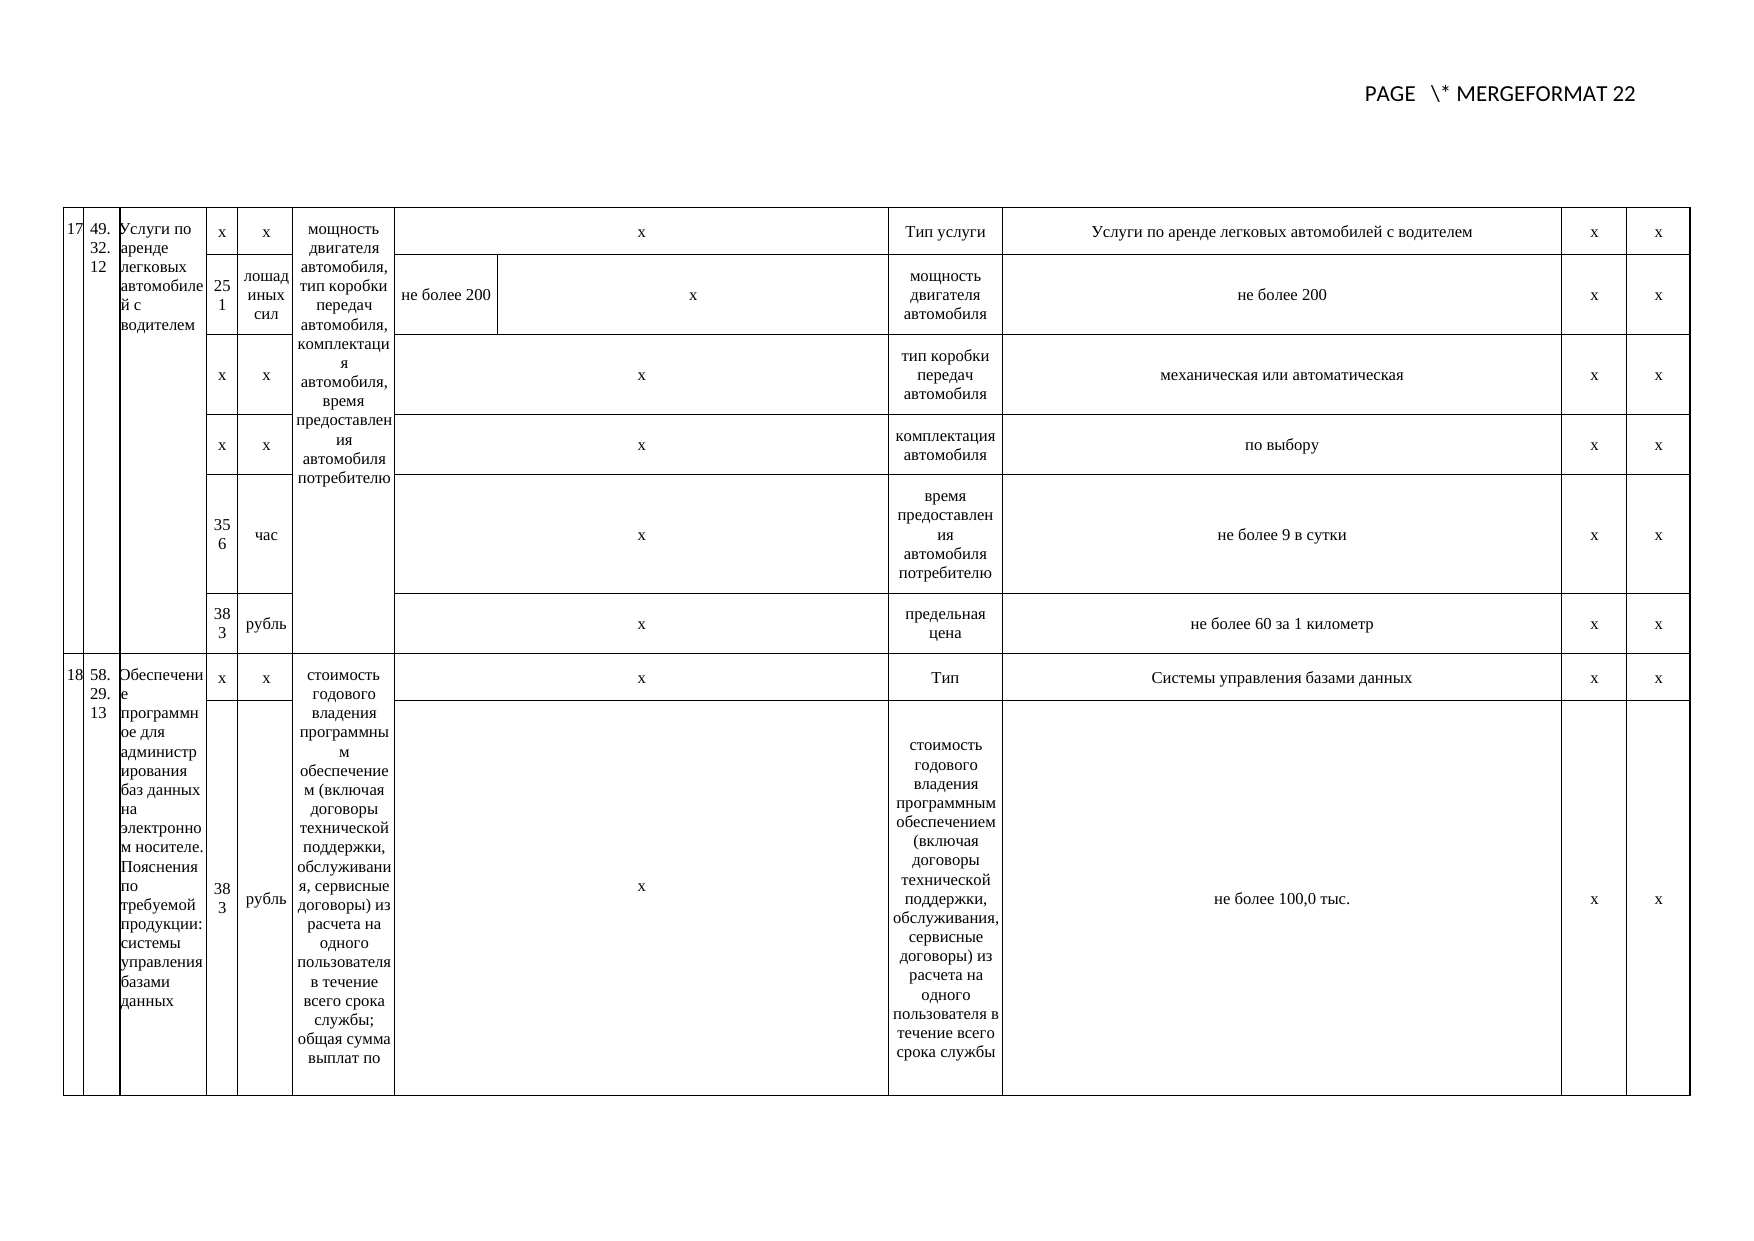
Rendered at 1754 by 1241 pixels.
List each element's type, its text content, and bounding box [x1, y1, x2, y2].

table_cell х [1562, 415, 1626, 474]
table_cell x [498, 255, 888, 334]
table_cell 17 [64, 208, 83, 653]
table_cell х [395, 475, 888, 592]
table_cell лошадиных сил [238, 255, 292, 334]
table_cell х [1562, 335, 1626, 414]
table_cell х [207, 208, 237, 254]
table_cell х [207, 415, 237, 474]
table_cell не более 9 в сутки [1003, 475, 1561, 592]
table_cell х [395, 654, 888, 700]
table_cell Тип услуги [889, 208, 1002, 254]
table_cell х [207, 654, 237, 700]
table_cell х [1562, 701, 1626, 1095]
table_cell х [207, 335, 237, 414]
table_cell 49.32.12 [84, 208, 119, 653]
table_cell x [1562, 255, 1626, 334]
table_cell х [1627, 335, 1689, 414]
table_cell механическая или автоматическая [1003, 335, 1561, 414]
table_cell х [1627, 654, 1689, 700]
table_cell время предоставления автомобиля потребителю [889, 475, 1002, 592]
table_cell час [238, 475, 292, 592]
table_cell х [395, 594, 888, 653]
table_cell x [1627, 208, 1689, 254]
table_cell предельная цена [889, 594, 1002, 653]
table_cell х [395, 415, 888, 474]
table_cell рубль [238, 594, 292, 653]
table_cell не более 100,0 тыс. [1003, 701, 1561, 1095]
table_cell х [395, 701, 888, 1095]
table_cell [293, 208, 394, 653]
table_cell мощность двигателя автомобиля [889, 255, 1002, 334]
table_cell Услуги по аренде легковых автомобилей с водителем [121, 208, 206, 653]
table_cell х [1562, 594, 1626, 653]
table_cell комплектация автомобиля [889, 415, 1002, 474]
table_cell не более 200 [395, 255, 497, 334]
table_cell х [1627, 475, 1689, 592]
table_cell рубль [238, 701, 292, 1095]
table_cell тип коробки передач автомобиля [889, 335, 1002, 414]
table_cell не более 200 [1003, 255, 1561, 334]
table_cell Услуги по аренде легковых автомобилей с водителем [1003, 208, 1561, 254]
table_cell х [1562, 654, 1626, 700]
table_cell х [238, 335, 292, 414]
table_cell не более 60 за 1 километр [1003, 594, 1561, 653]
table_cell х [1627, 415, 1689, 474]
table_cell Обеспечение программное для администрирования баз данных на электронном носителе. Пояснения по требуемой продукции: системы управления базами данных [121, 654, 206, 1095]
table_cell х [395, 335, 888, 414]
table_cell 356 [207, 475, 237, 592]
table_cell х [238, 654, 292, 700]
table_cell х [238, 415, 292, 474]
table_cell 251 [207, 255, 237, 334]
table_cell 18 [64, 654, 83, 1095]
table_cell Тип [889, 654, 1002, 700]
table_cell х [1627, 594, 1689, 653]
table_cell стоимость годового владения программным обеспечением (включая договоры технической поддержки, обслуживания, сервисные договоры) из расчета на одного пользователя в течение всего срока службы [889, 701, 1002, 1095]
table_cell х [1562, 475, 1626, 592]
table_cell Системы управления базами данных [1003, 654, 1561, 700]
table_cell стоимость годового владения программным обеспечением (включая договоры технической поддержки, обслуживания, сервисные договоры) из расчета на одного пользователя в течение всего срока службы; общая сумма выплат по лицензионным и иным договорам (независимо от вида договора), отчислений в пользу иностранных юридических и физических лиц [293, 654, 394, 1095]
table_cell 58.29.13 [84, 654, 119, 1095]
table_cell x [1562, 208, 1626, 254]
table_cell x [1627, 255, 1689, 334]
table_cell 383 [207, 701, 237, 1095]
table_cell х [238, 208, 292, 254]
table_cell 383 [207, 594, 237, 653]
table_cell по выбору [1003, 415, 1561, 474]
table_cell х [395, 208, 888, 254]
table_cell х [1627, 701, 1689, 1095]
